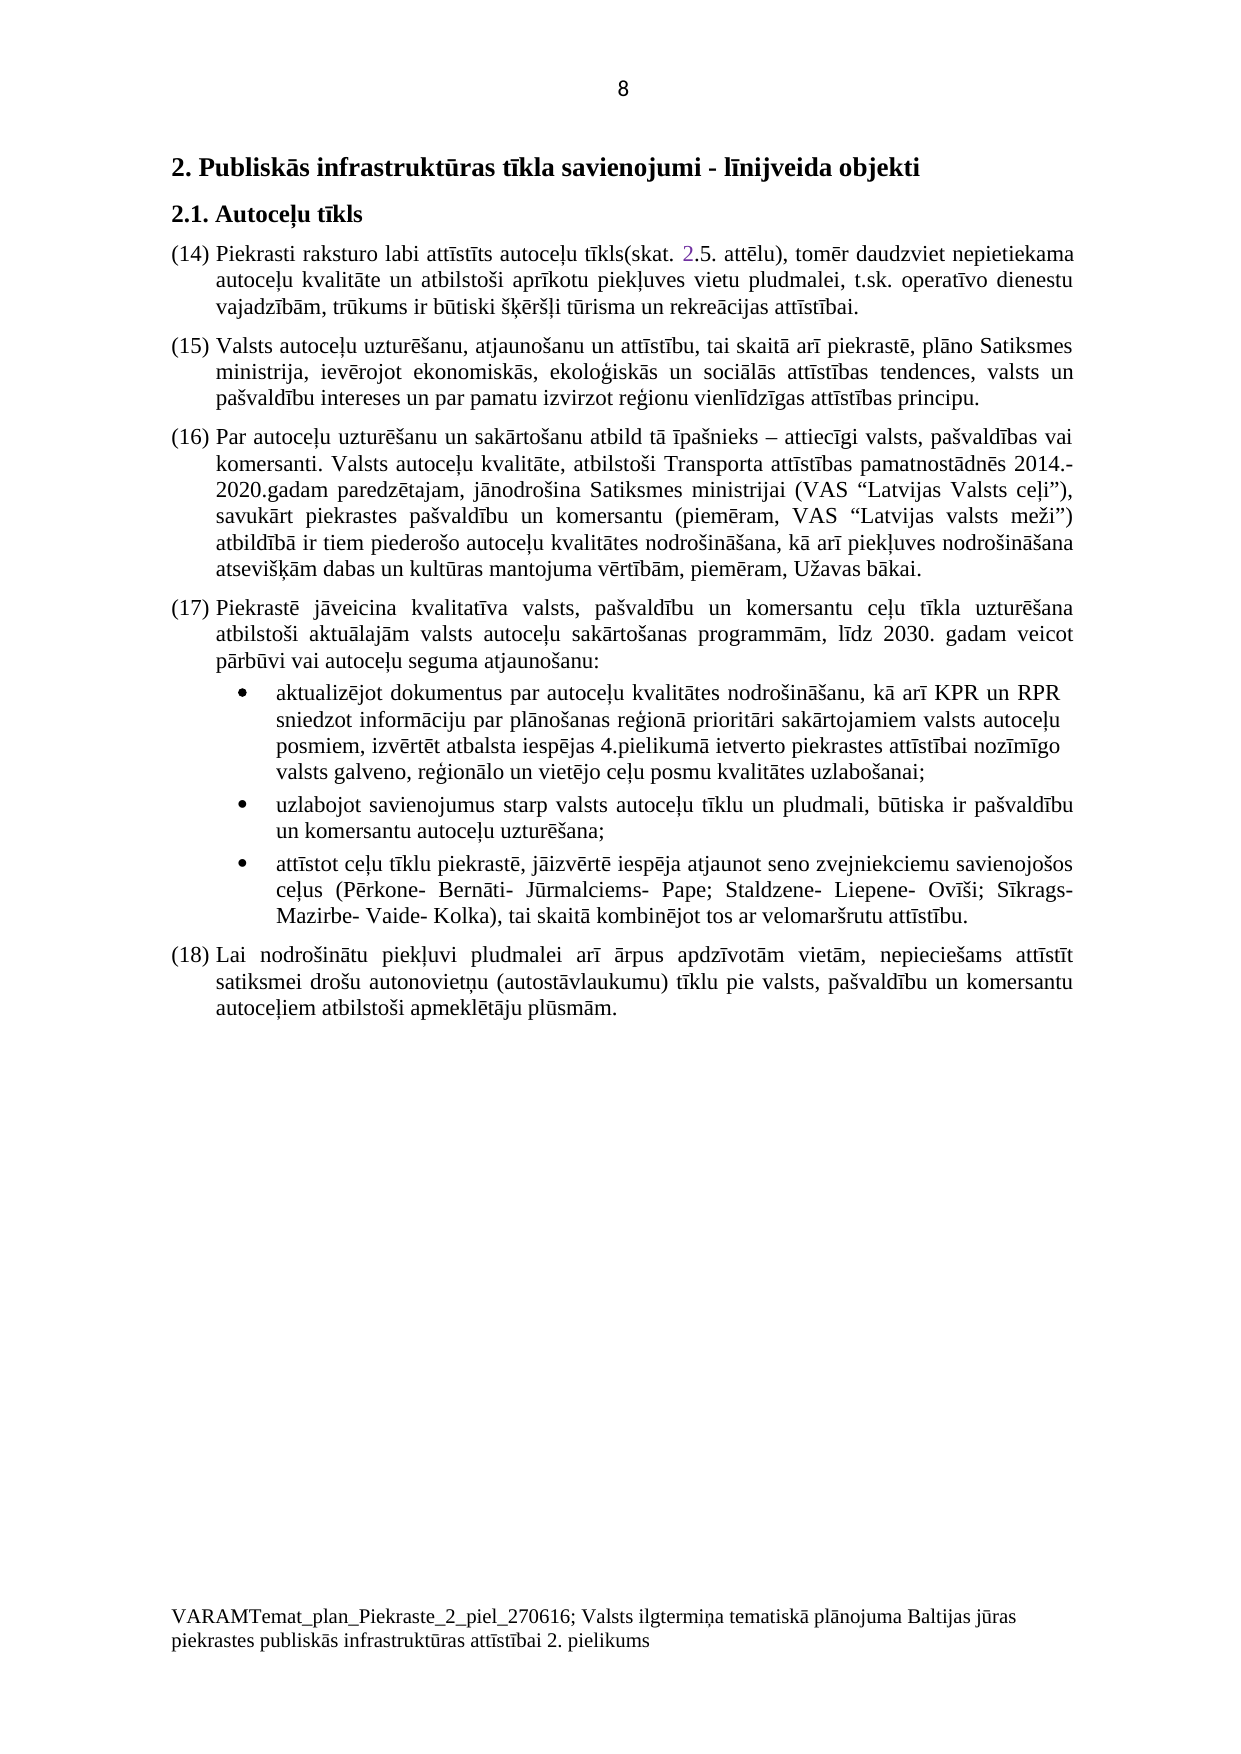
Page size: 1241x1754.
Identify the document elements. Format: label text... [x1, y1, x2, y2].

list Lai nodrošinātu piekļuvi pludmalei arī ārpus apdzīvotām vietām, nepieciešams attīstīt satiksmei drošu autonovietņu (autostāvlaukumu) tīklu pie valsts, pašvaldību un komersantu autoceļiem atbilstoši apmeklētāju plūsmām. [171, 941, 1075, 1021]
list Par autoceļu uzturēšanu un sakārtošanu atbild tā īpašnieks – attiecīgi valsts, pašvaldības vai komersanti. Valsts autoceļu kvalitāte, atbilstoši Transporta attīstības pamatnostādnēs 2014.-2020.gadam paredzētajam, jānodrošina Satiksmes ministrijai (VAS “Latvijas Valsts ceļi”), savukārt piekrastes pašvaldību un komersantu (piemēram, VAS “Latvijas valsts meži”) atbildībā ir tiem piederošo autoceļu kvalitātes nodrošināšana, kā arī piekļuves nodrošināšana atsevišķām dabas un kultūras mantojuma vērtībām, piemēram, Užavas bākai. [171, 423, 1075, 581]
list Piekrastē jāveicina kvalitatīva valsts, pašvaldību un komersantu ceļu tīkla uzturēšana atbilstoši aktuālajām valsts autoceļu sakārtošanas programmām, līdz 2030. gadam veicot pārbūvi vai autoceļu seguma atjaunošanu: [171, 594, 1075, 673]
list Piekrasti raksturo labi attīstīts autoceļu tīkls(skat. 2.5. attēlu), tomēr daudzviet nepietiekama autoceļu kvalitāte un atbilstoši aprīkotu piekļuves vietu pludmalei, t.sk. operatīvo dienestu vajadzībām, trūkums ir būtiski šķēršļi tūrisma un rekreācijas attīstībai. [171, 240, 1075, 319]
list aktualizējot dokumentus par autoceļu kvalitātes nodrošināšanu, kā arī KPR un RPR sniedzot informāciju par plānošanas reģionā prioritāri sakārtojamiem valsts autoceļu posmiem, izvērtēt atbalsta iespējas 4.pielikumā ietverto piekrastes attīstībai nozīmīgo valsts galveno, reģionālo un vietējo ceļu posmu kvalitātes uzlabošanai; [238, 679, 1062, 785]
list uzlabojot savienojumus starp valsts autoceļu tīklu un pludmali, būtiska ir pašvaldību un komersantu autoceļu uzturēšana; [238, 791, 1075, 844]
subtitle 2.1. Autoceļu tīkls [171, 199, 1075, 228]
list Valsts autoceļu uzturēšanu, atjaunošanu un attīstību, tai skaitā arī piekrastē, plāno Satiksmes ministrija, ievērojot ekonomiskās, ekoloģiskās un sociālās attīstības tendences, valsts un pašvaldību intereses un par pamatu izvirzot reģionu vienlīdzīgas attīstības principu. [171, 332, 1075, 411]
list attīstot ceļu tīklu piekrastē, jāizvērtē iespēja atjaunot seno zvejniekciemu savienojošos ceļus (Pērkone- Bernāti- Jūrmalciems- Pape; Staldzene- Liepene- Ovīši; Sīkrags- Mazirbe- Vaide- Kolka), tai skaitā kombinējot tos ar velomaršrutu attīstību. [238, 850, 1075, 929]
subtitle 2. Publiskās infrastruktūras tīkla savienojumi - līnijveida objekti [171, 151, 1075, 182]
